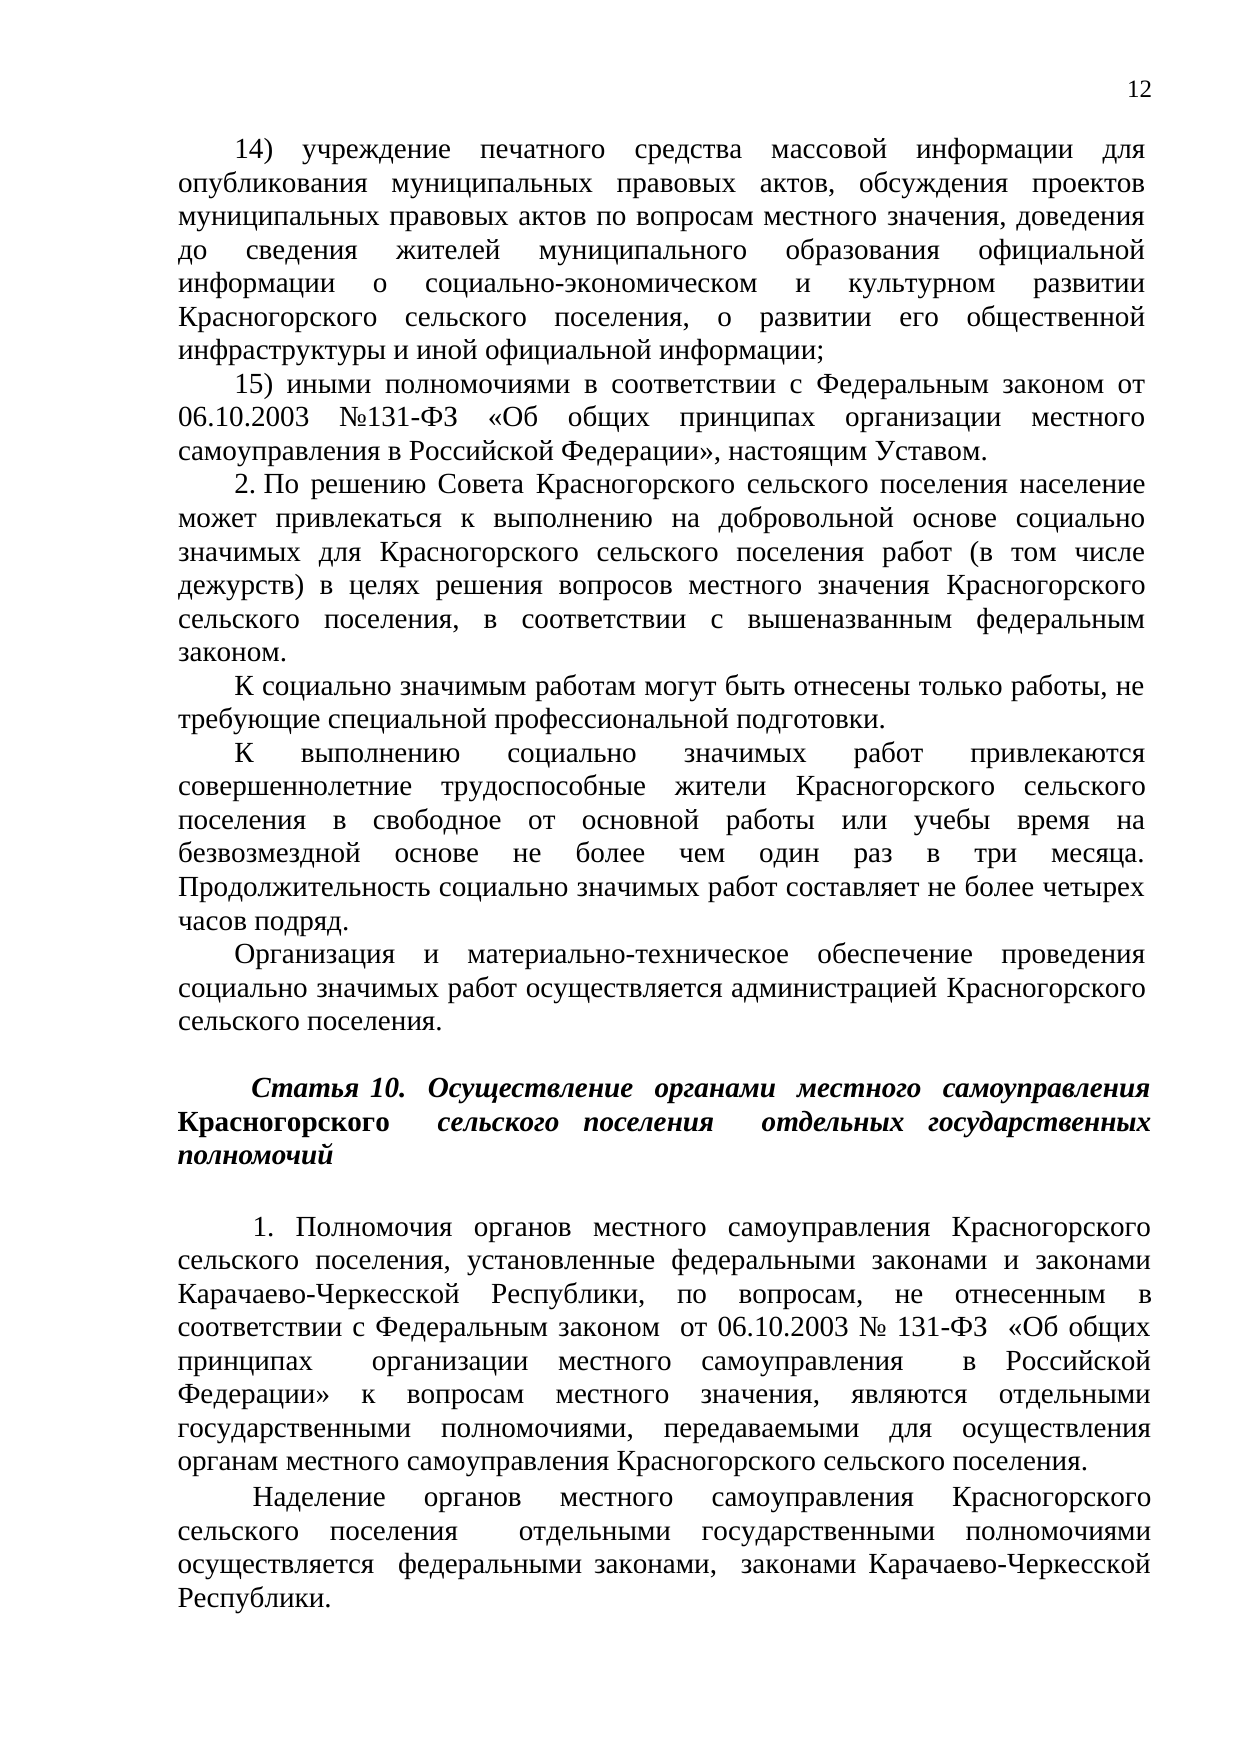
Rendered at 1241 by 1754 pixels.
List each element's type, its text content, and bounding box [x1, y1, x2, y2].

text К выполнению социально значимых работ привлекаются совершеннолетние трудоспособные жители Красногорского сельского поселения в свободное от основной работы или учебы время на безвозмездной основе не более чем один раз в три месяца. Продолжительность социально значимых работ составляет не более четырех часов подряд. [178, 735, 1146, 936]
text Организация и материально-техническое обеспечение проведения социально значимых работ осуществляется администрацией Красногорского сельского поселения. [178, 936, 1146, 1037]
text 14) учреждение печатного средства массовой информации для опубликования муниципальных правовых актов, обсуждения проектов муниципальных правовых актов по вопросам местного значения, доведения до сведения жителей муниципального образования официальной информации о социально-экономическом и культурном развитии Красногорского сельского поселения, о развитии его общественной инфраструктуры и иной официальной информации; [178, 131, 1146, 366]
text К социально значимым работам могут быть отнесены только работы, не требующие специальной профессиональной подготовки. [178, 668, 1146, 735]
text 1. Полномочия органов местного самоуправления Красногорского сельского поселения, установленные федеральными законами и законами Карачаево-Черкесской Республики, по вопросам, не отнесенным в соответствии с Федеральным законом от 06.10.2003 № 131-ФЗ «Об общих принципах организации местного самоуправления в Российской Федерации» к вопросам местного значения, являются отдельными государственными полномочиями, передаваемыми для осуществления органам местного самоуправления Красногорского сельского поселения. [177, 1209, 1152, 1477]
text 2. По решению Совета Красногорского сельского поселения население может привлекаться к выполнению на добровольной основе социально значимых для Красногорского сельского поселения работ (в том числе дежурств) в целях решения вопросов местного значения Красногорского сельского поселения, в соответствии с вышеназванным федеральным законом. [178, 467, 1146, 668]
text 15) иными полномочиями в соответствии с Федеральным законом от 06.10.2003 №131-ФЗ «Об общих принципах организации местного самоуправления в Российской Федерации», настоящим Уставом. [178, 366, 1146, 467]
text Статья 10. Осуществление органами местного самоуправления Красногорского сельского поселения отдельных государственных полномочий [177, 1070, 1152, 1171]
text Наделение органов местного самоуправления Красногорского сельского поселения отдельными государственными полномочиями осуществляется федеральными законами, законами Карачаево-Черкесской Республики. [177, 1479, 1152, 1613]
